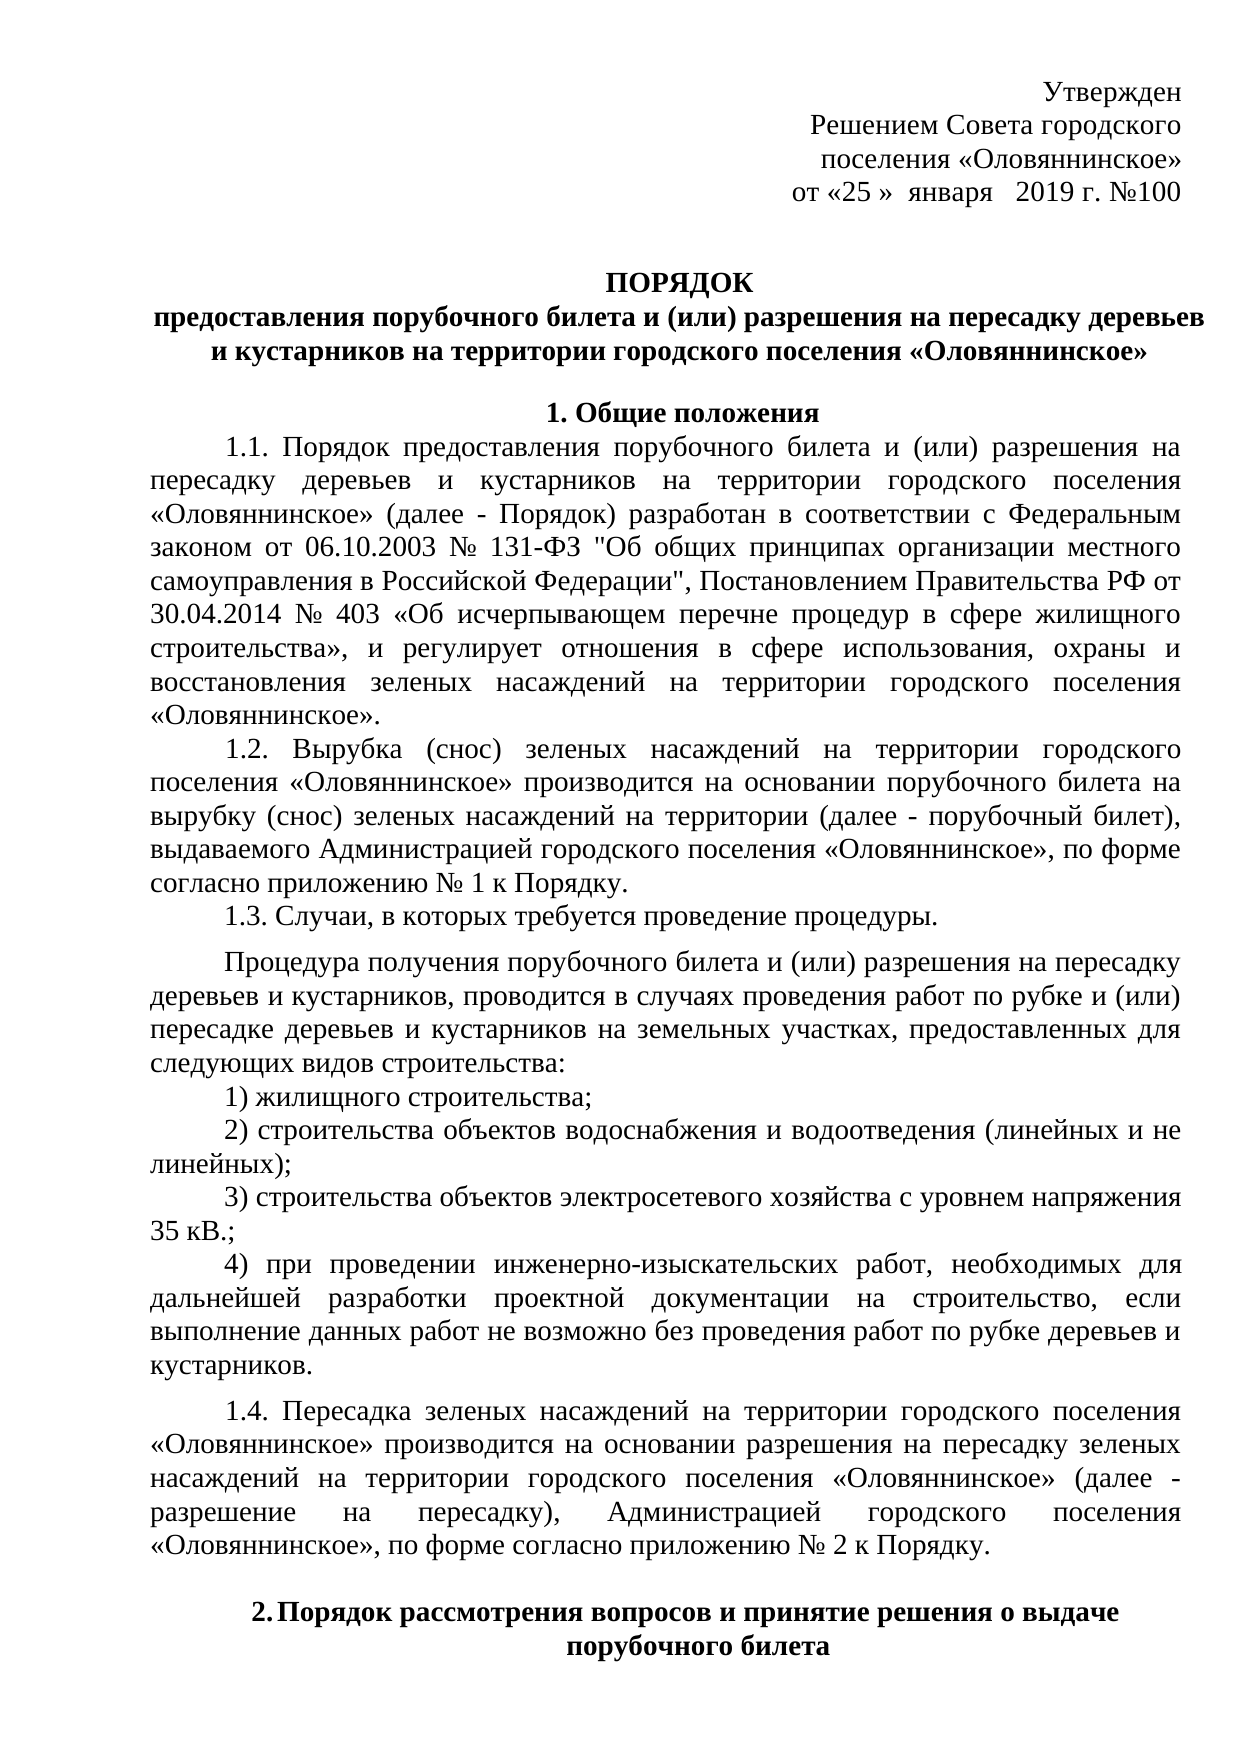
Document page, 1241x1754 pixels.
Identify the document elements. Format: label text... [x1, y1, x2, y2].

text Утвержден [150, 74, 1182, 107]
text поселения «Оловяннинское» [150, 141, 1182, 174]
text предоставления порубочного билета и (или) разрешения на пересадку деревьев и кустарников на территории городского поселения «Оловяннинское» [150, 299, 1209, 366]
text 2) строительства объектов водоснабжения и водоотведения (линейных и не линейных); [150, 1112, 1182, 1179]
text 3) строительства объектов электросетевого хозяйства с уровнем напряжения 35 кВ.; [150, 1179, 1182, 1246]
text 1) жилищного строительства; [150, 1079, 1182, 1112]
text Решением Совета городского [150, 107, 1182, 141]
text 1.2. Вырубка (снос) зеленых насаждений на территории городского поселения «Оловяннинское» производится на основании порубочного билета на вырубку (снос) зеленых насаждений на территории (далее - порубочный билет), выдаваемого Администрацией городского поселения «Оловяннинское», по форме согласно приложению № 1 к Порядку. [150, 731, 1182, 898]
text 1.3. Случаи, в которых требуется проведение процедуры. [150, 898, 1182, 932]
text 1.1. Порядок предоставления порубочного билета и (или) разрешения на пересадку деревьев и кустарников на территории городского поселения «Оловяннинское» (далее - Порядок) разработан в соответствии с Федеральным законом от 06.10.2003 № 131-ФЗ "Об общих принципах организации местного самоуправления в Российской Федерации", Постановлением Правительства РФ от 30.04.2014 № 403 «Об исчерпывающем перечне процедур в сфере жилищного строительства», и регулирует отношения в сфере использования, охраны и восстановления зеленых насаждений на территории городского поселения «Оловяннинское». [150, 429, 1182, 731]
text ПОРЯДОК [150, 266, 1209, 299]
text 4) при проведении инженерно-изыскательских работ, необходимых для дальнейшей разработки проектной документации на строительство, если выполнение данных работ не возможно без проведения работ по рубке деревьев и кустарников. [150, 1246, 1182, 1381]
text 1.4. Пересадка зеленых насаждений на территории городского поселения «Оловяннинское» производится на основании разрешения на пересадку зеленых насаждений на территории городского поселения «Оловяннинское» (далее - разрешение на пересадку), Администрацией городского поселения «Оловяннинское», по форме согласно приложению № 2 к Порядку. [150, 1393, 1182, 1561]
list Порядок рассмотрения вопросов и принятие решения о выдаче порубочного билета [189, 1594, 1182, 1661]
text от «25 » января 2019 г. №100 [150, 174, 1182, 208]
text 1. Общие положения [150, 395, 1215, 429]
text Процедура получения порубочного билета и (или) разрешения на пересадку деревьев и кустарников, проводится в случаях проведения работ по рубке и (или) пересадке деревьев и кустарников на земельных участках, предоставленных для следующих видов строительства: [150, 944, 1182, 1079]
